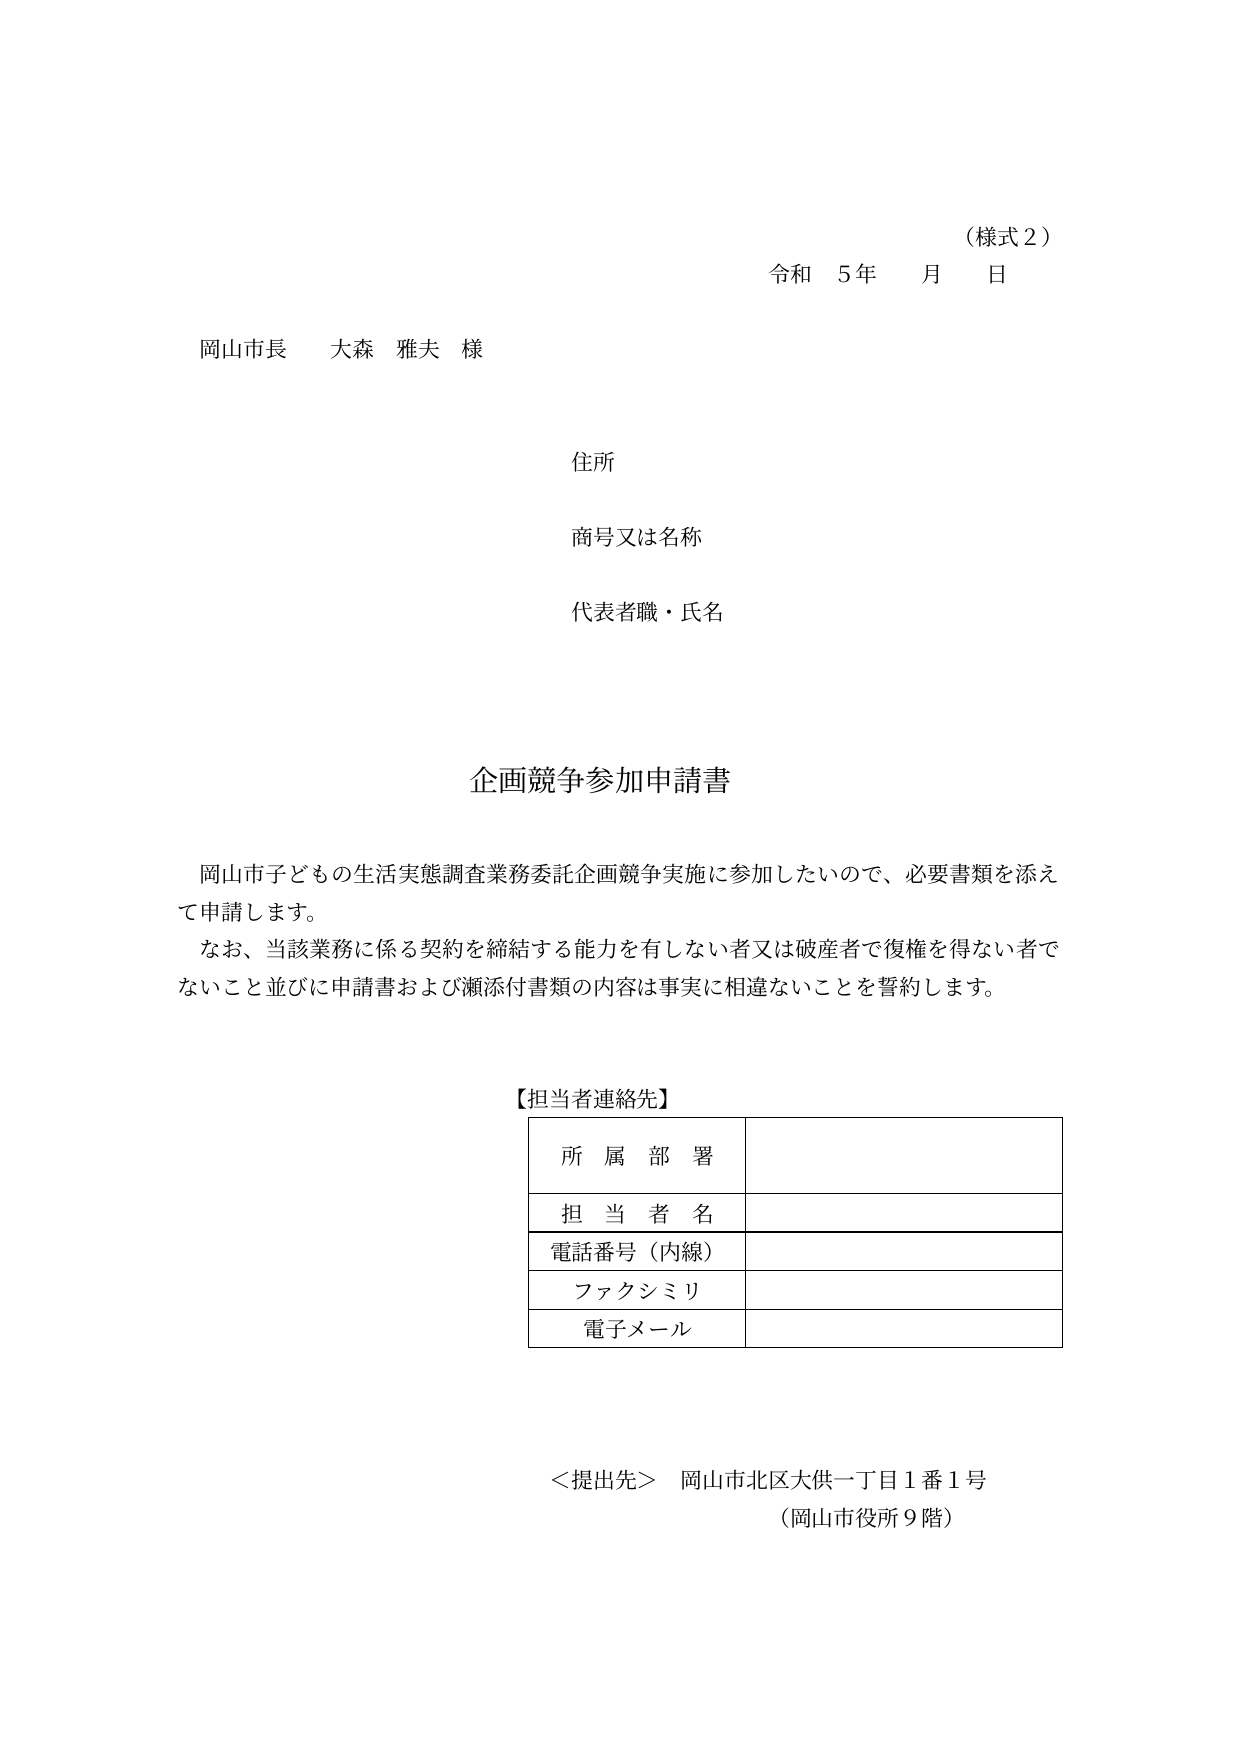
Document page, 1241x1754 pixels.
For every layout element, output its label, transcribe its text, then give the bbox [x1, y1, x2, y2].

table_cell 担 当 者 名 [529, 1194, 745, 1231]
text ＜提出先＞ 岡山市北区大供一丁目１番１号 [177, 1461, 1063, 1498]
text 代表者職・氏名 [177, 592, 1063, 629]
text 企画競争参加申請書 [177, 742, 1063, 817]
table_header [746, 1118, 1062, 1193]
text （様式２） [177, 217, 1063, 254]
text 岡山市長 大森 雅夫 様 [177, 329, 1063, 367]
text なお、当該業務に係る契約を締結する能力を有しない者又は破産者で復権を得ない者でないこと並びに申請書および瀬添付書類の内容は事実に相違ないことを誓約します。 [177, 929, 1063, 1004]
table_cell ファクシミリ [529, 1271, 745, 1308]
table_cell 電子メール [529, 1310, 745, 1347]
text 令和 ５年 月 日 [177, 254, 1063, 292]
table_cell [746, 1310, 1062, 1347]
table_cell 電話番号（内線） [529, 1233, 745, 1270]
text （岡山市役所９階） [177, 1498, 1063, 1536]
table_header 所 属 部 署 [529, 1118, 745, 1193]
text 住所 [177, 442, 1063, 479]
table_cell [746, 1233, 1062, 1270]
table_cell [746, 1271, 1062, 1308]
text 商号又は名称 [177, 517, 1063, 554]
table_cell [746, 1194, 1062, 1231]
text 岡山市子どもの生活実態調査業務委託企画競争実施に参加したいので、必要書類を添えて申請します。 [177, 854, 1063, 929]
text 【担当者連絡先】 [177, 1079, 1063, 1117]
